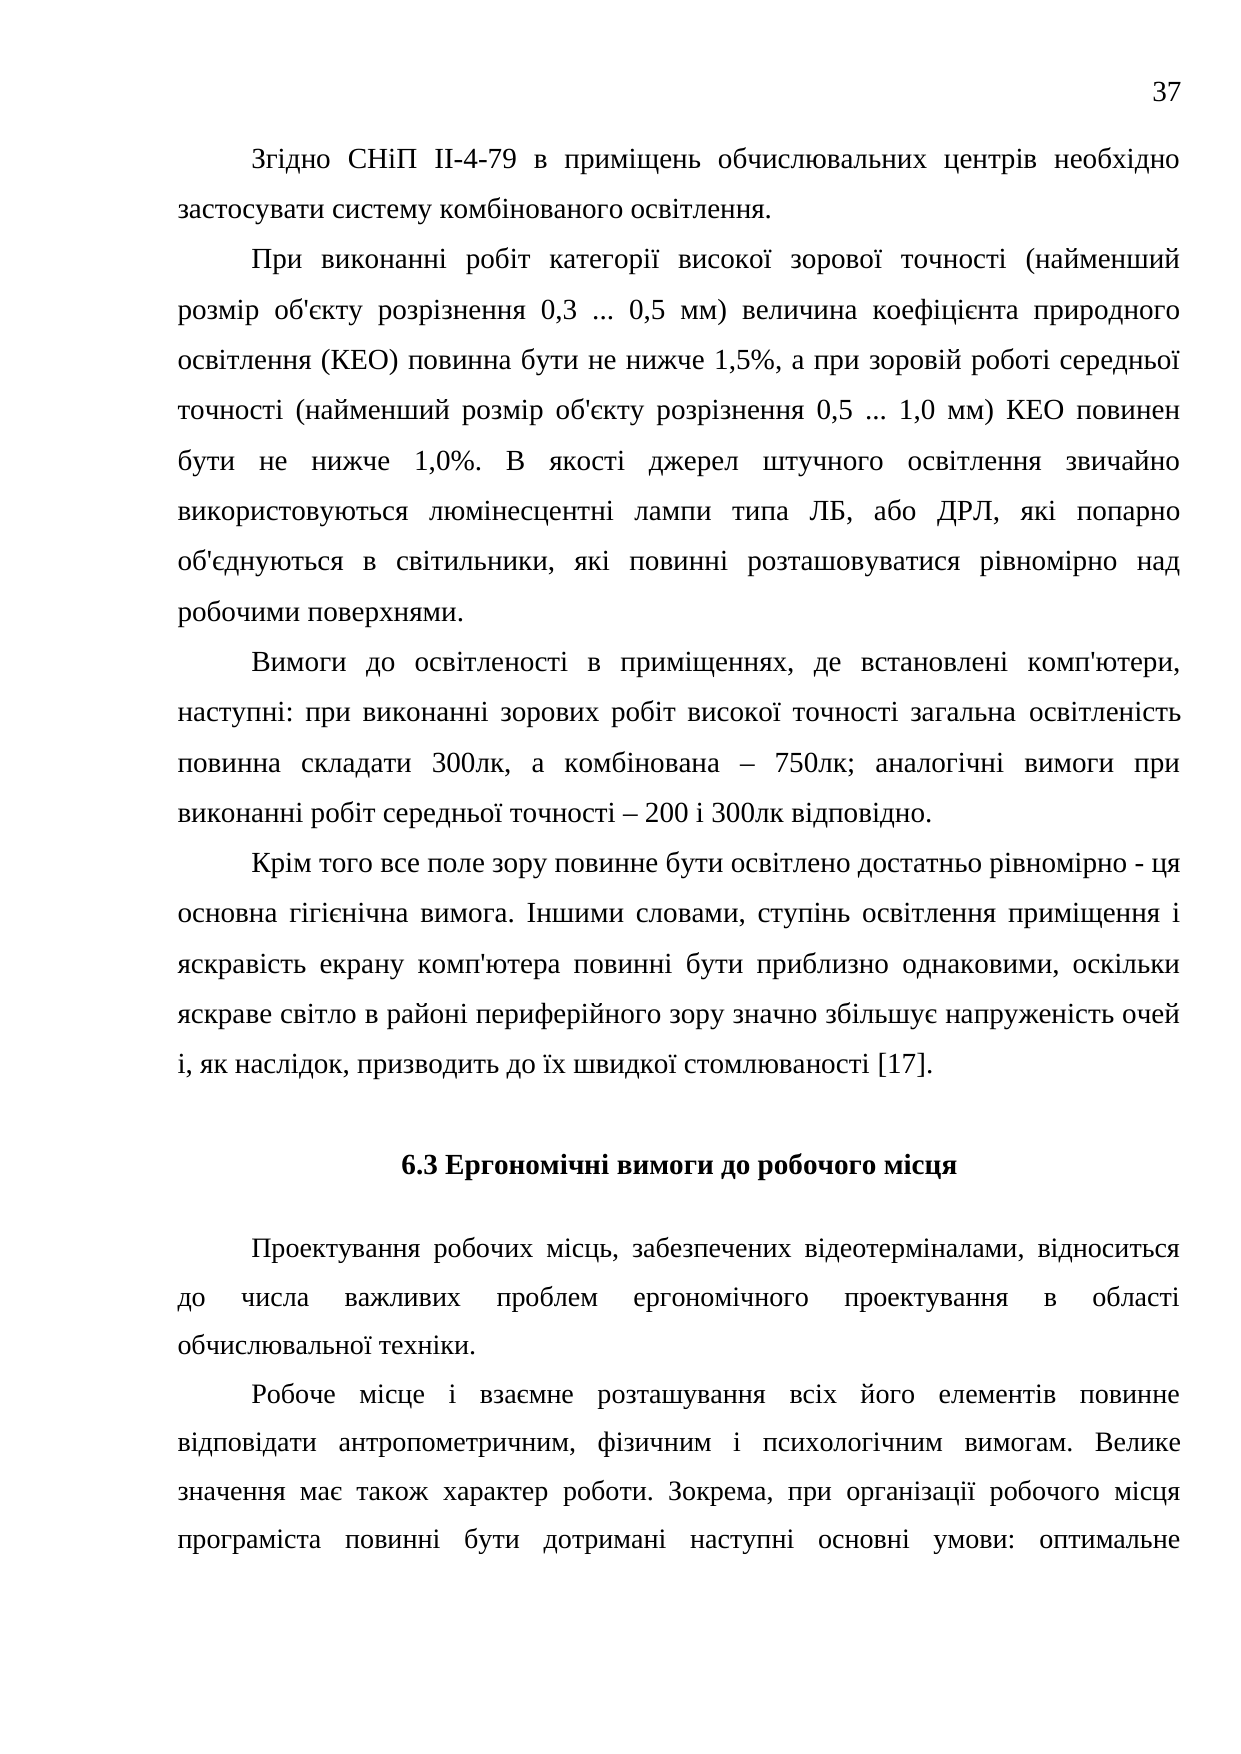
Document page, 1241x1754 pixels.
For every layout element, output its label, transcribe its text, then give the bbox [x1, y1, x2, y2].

text Проектування робочих місць, забезпечених відеотерміналами, відноситься до числа важливих проблем ергономічного проектування в області обчислювальної техніки. [177, 1231, 1181, 1361]
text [177, 1377, 1181, 1555]
subtitle 6.3 Ергономічні вимоги до робочого місця [177, 1147, 1181, 1181]
text Крім того все поле зору повинне бути освітлено достатньо рівномірно - ця основна гігієнічна вимога. Іншими словами, ступінь освітлення приміщення і яскравість екрану комп'ютера повинні бути приблизно однаковими, оскільки яскраве світло в районі периферійного зору значно збільшує напруженість очей і, як наслідок, призводить до їх швидкої стомлюваності [17]. [177, 845, 1181, 1080]
text При виконанні робіт категорії високої зорової точності (найменший розмір об'єкту розрізнення 0,3 ... 0,5 мм) величина коефіцієнта природного освітлення (КЕО) повинна бути не нижче 1,5%, а при зоровій роботі середньої точності (найменший розмір об'єкту розрізнення 0,5 ... 1,0 мм) КЕО повинен бути не нижче 1,0%. В якості джерел штучного освітлення звичайно використовуються люмінесцентні лампи типа ЛБ, або ДРЛ, які попарно об'єднуються в світильники, які повинні розташовуватися рівномірно над робочими поверхнями. [177, 242, 1181, 627]
text Вимоги до освітленості в приміщеннях, де встановлені комп'ютери, наступні: при виконанні зорових робіт високої точності загальна освітленість повинна складати 300лк, а комбінована – 750лк; аналогічні вимоги при виконанні робіт середньої точності – 200 і 300лк відповідно. [177, 644, 1181, 828]
text Згідно СНіП II-4-79 в приміщень обчислювальних центрів необхідно застосувати систему комбінованого освітлення. [177, 141, 1181, 225]
